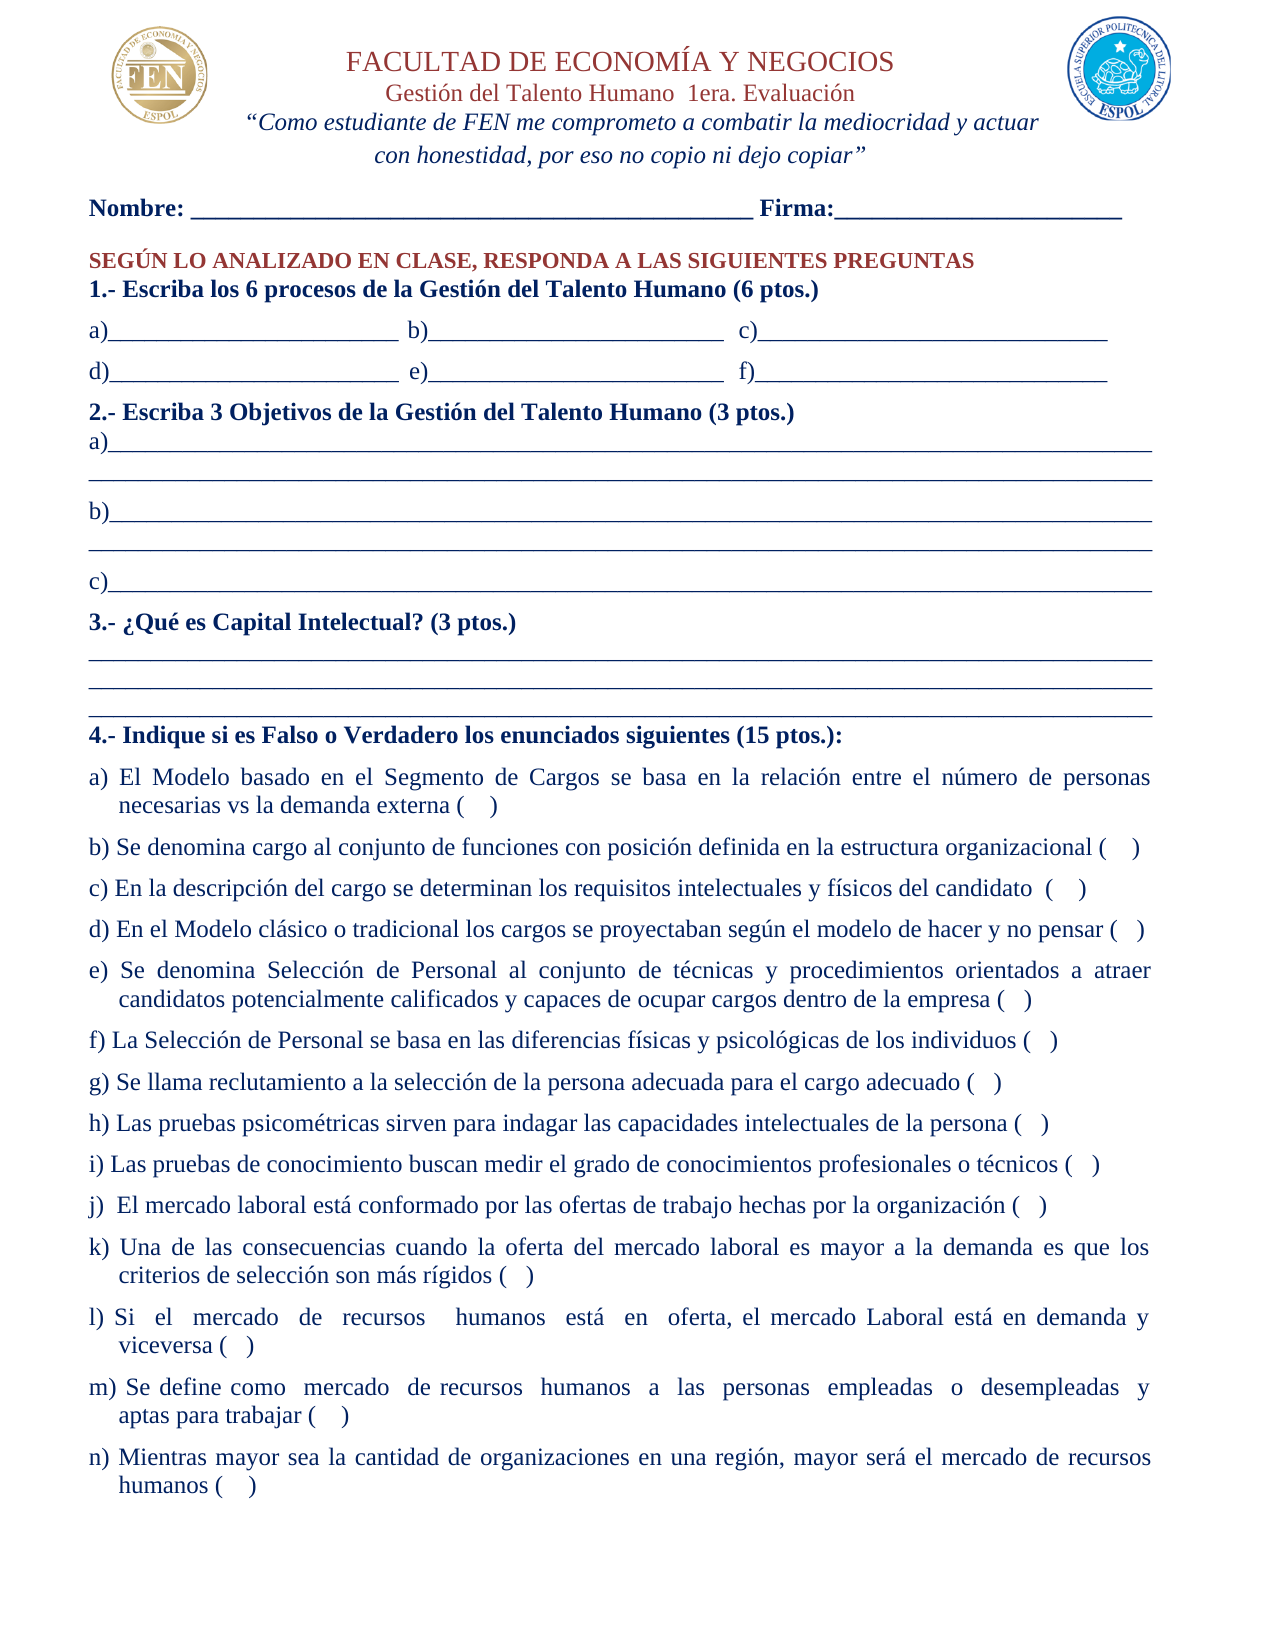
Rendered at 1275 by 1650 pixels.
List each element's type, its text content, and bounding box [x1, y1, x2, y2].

text b) Se denomina cargo al conjunto de funciones con posición definida en la estructura organizacional ( ) [89, 832, 1152, 860]
text Nombre: _____________________________________________ Firma:_______________________ [89, 193, 1152, 222]
text 4.- Indique si es Falso o Verdadero los enunciados siguientes (15 ptos.): [89, 720, 1152, 749]
text c) [89, 566, 1152, 595]
text d) e) f) [89, 356, 1152, 385]
text i) Las pruebas de conocimiento buscan medir el grado de conocimientos profesionales o técnicos ( ) [89, 1149, 1152, 1178]
text k) Una de las consecuencias cuando la oferta del mercado laboral es mayor a la demanda es que los criterios de selección son más rígidos ( ) [89, 1232, 1152, 1289]
text SEGÚN LO ANALIZADO EN CLASE, RESPONDA A LAS SIGUIENTES PREGUNTAS [89, 247, 1152, 274]
text n) Mientras mayor sea la cantidad de organizaciones en una región, mayor será el mercado de recursos humanos ( ) [89, 1442, 1152, 1499]
text “Como estudiante de FEN me comprometo a combatir la mediocridad y actuar con honestidad, por eso no copio ni dejo copiar” [89, 107, 1152, 168]
text b) [89, 496, 1152, 550]
text m) Se define como mercado de recursos humanos a las personas empleadas o desempleadas y aptas para trabajar ( ) [89, 1372, 1152, 1429]
text c) En la descripción del cargo se determinan los requisitos intelectuales y físicos del candidato ( ) [89, 873, 1152, 902]
text l) Si el mercado de recursos humanos está en oferta, el mercado Laboral está en demanda y viceversa ( ) [89, 1302, 1152, 1359]
text d) En el Modelo clásico o tradicional los cargos se proyectaban según el modelo de hacer y no pensar ( ) [89, 914, 1152, 943]
text j) El mercado laboral está conformado por las ofertas de trabajo hechas por la organización ( ) [89, 1190, 1152, 1219]
text h) Las pruebas psicométricas sirven para indagar las capacidades intelectuales de la persona ( ) [89, 1108, 1152, 1137]
text g) Se llama reclutamiento a la selección de la persona adecuada para el cargo adecuado ( ) [89, 1067, 1152, 1095]
text a) [89, 426, 1152, 480]
text a) b) c) [89, 315, 1152, 344]
text a) El Modelo basado en el Segmento de Cargos se basa en la relación entre el número de personas necesarias vs la demanda externa ( ) [89, 762, 1152, 819]
text e) Se denomina Selección de Personal al conjunto de técnicas y procedimientos orientados a atraer candidatos potencialmente calificados y capaces de ocupar cargos dentro de la empresa ( ) [89, 955, 1152, 1013]
picture [1067, 16, 1171, 120]
text 2.- Escriba 3 Objetivos de la Gestión del Talento Humano (3 ptos.) [89, 397, 1152, 426]
text 1.- Escriba los 6 procesos de la Gestión del Talento Humano (6 ptos.) [89, 274, 1152, 302]
picture [111, 26, 208, 107]
text f) La Selección de Personal se basa en las diferencias físicas y psicológicas de los individuos ( ) [89, 1025, 1152, 1054]
text 3.- ¿Qué es Capital Intelectual? (3 ptos.) [89, 607, 1152, 636]
